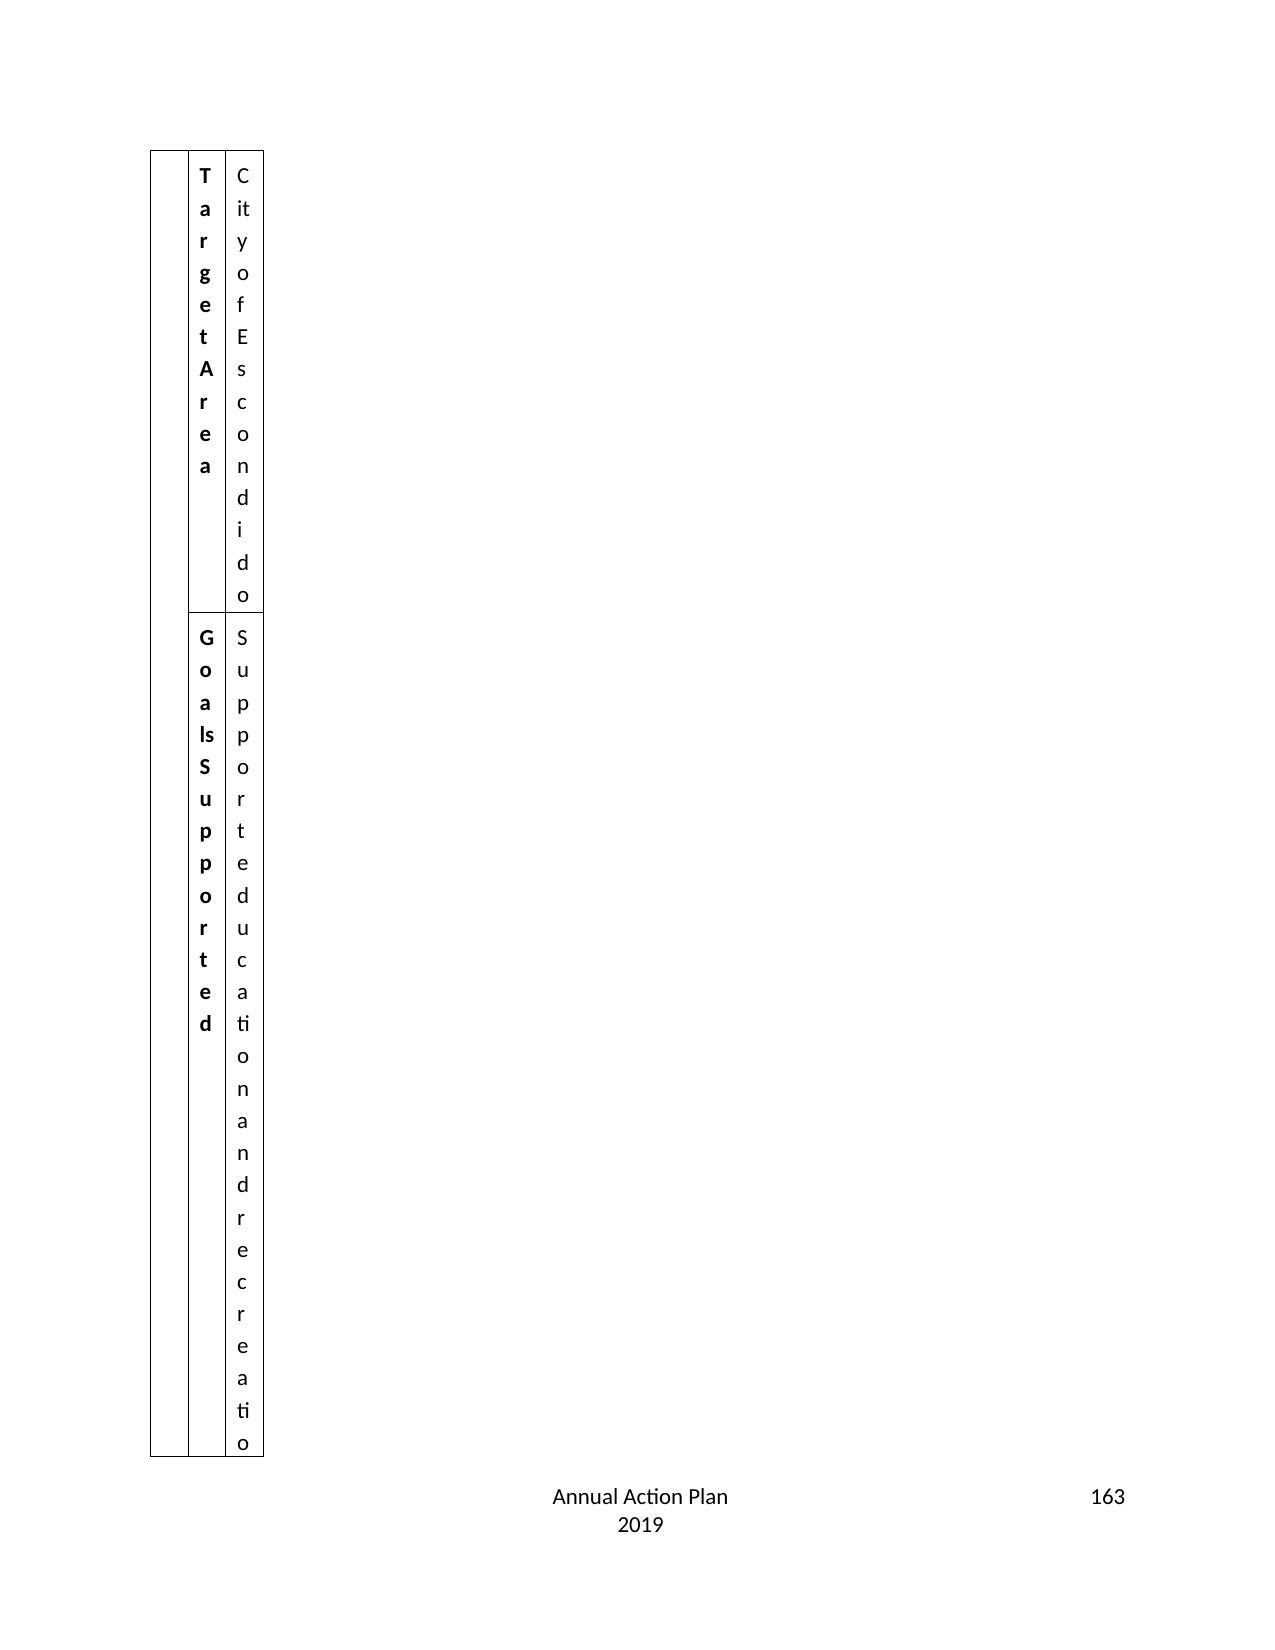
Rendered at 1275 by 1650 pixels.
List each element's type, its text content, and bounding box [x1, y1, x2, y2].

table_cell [226, 613, 263, 1456]
table_cell 5 [151, 151, 188, 1456]
table_cell Target Area [189, 151, 225, 612]
table_cell City of Escondido [226, 151, 263, 612]
table_cell Goals Supported [189, 613, 225, 1456]
